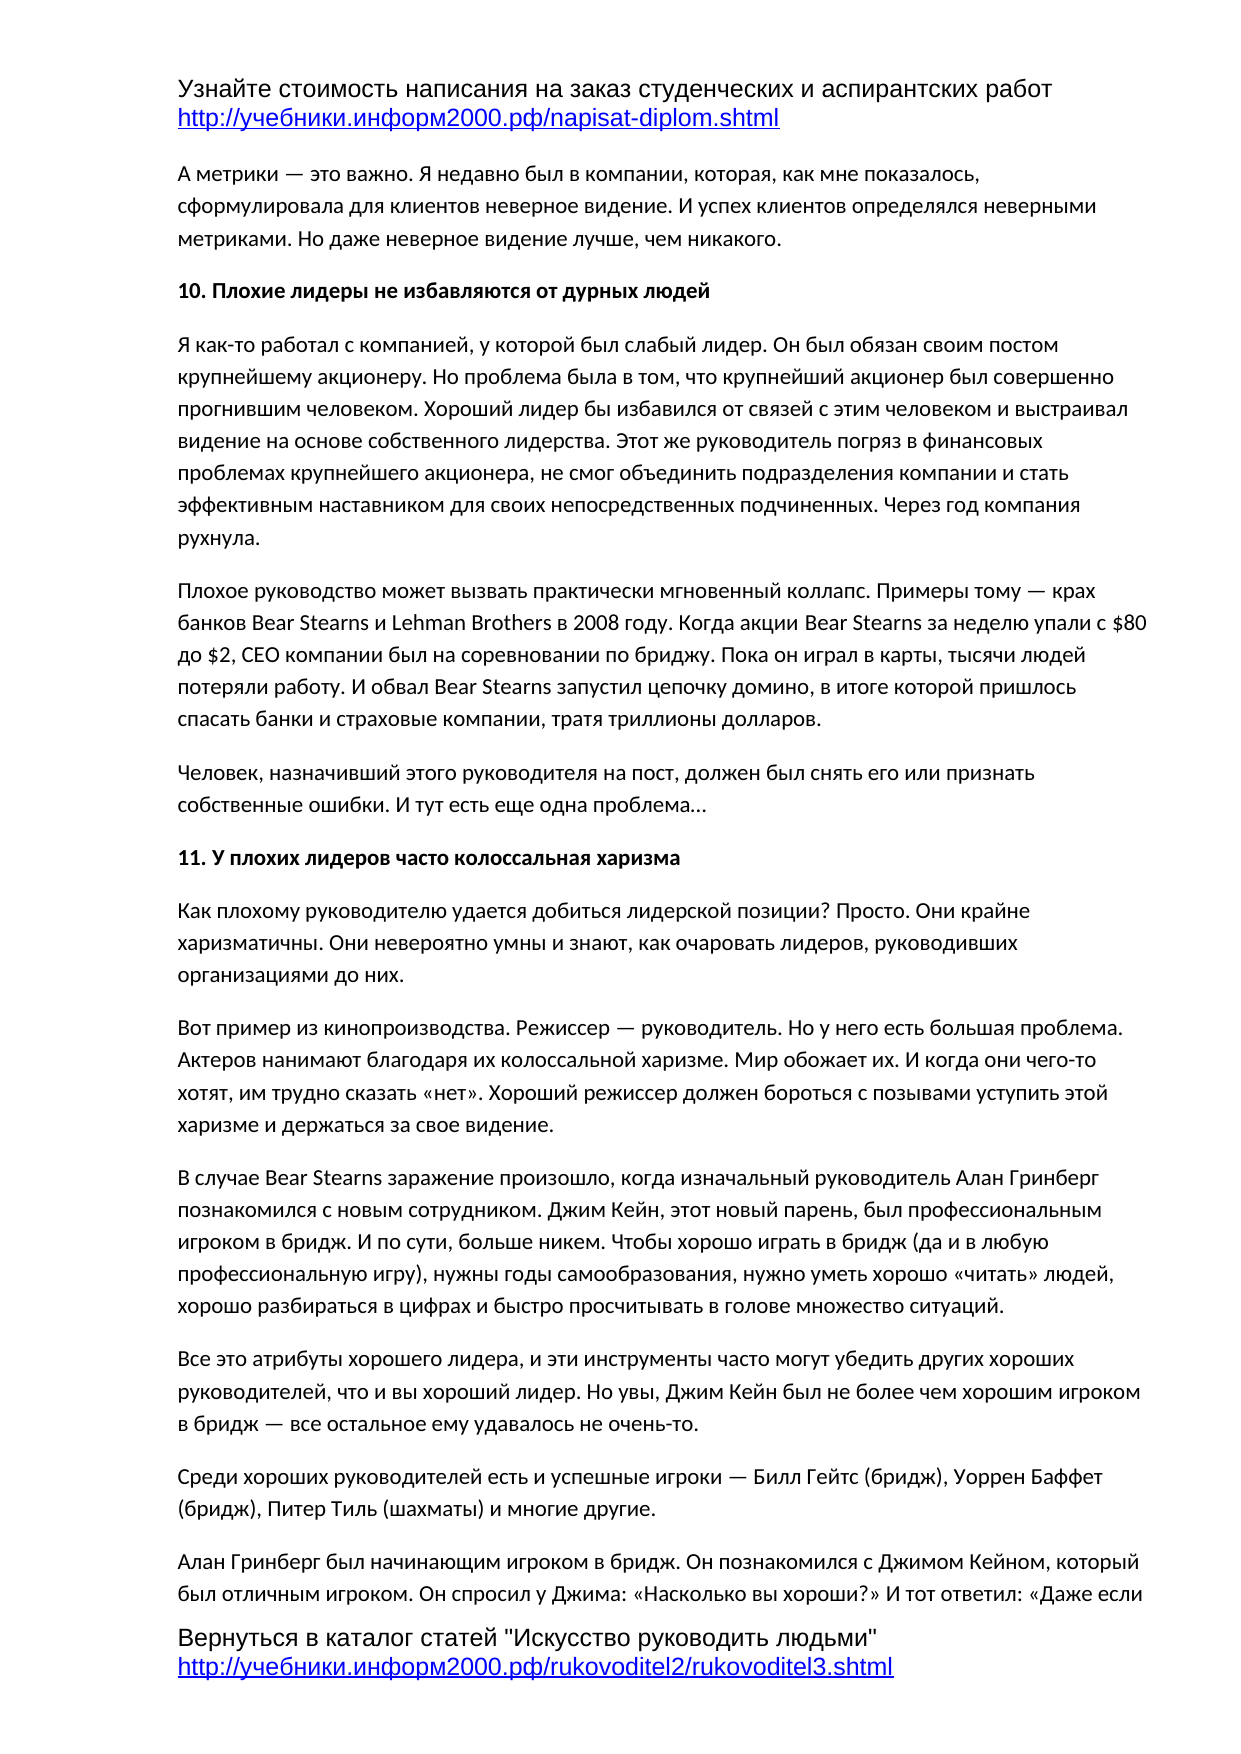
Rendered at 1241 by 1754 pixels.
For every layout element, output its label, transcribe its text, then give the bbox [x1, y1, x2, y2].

text Среди хороших руководителей есть и успешные игроки — Билл Гейтс (бридж), Уоррен Баффет (бридж), Питер Тиль (шахматы) и многие другие. [177, 1462, 1152, 1522]
text 11. У плохих лидеров часто колоссальная харизма [177, 843, 1152, 871]
text А метрики — это важно. Я недавно был в компании, которая, как мне показалось, сформулировала для клиентов неверное видение. И успех клиентов определялся неверными метриками. Но даже неверное видение лучше, чем никакого. [177, 159, 1152, 252]
text Как плохому руководителю удается добиться лидерской позиции? Просто. Они крайне харизматичны. Они невероятно умны и знают, как очаровать лидеров, руководивших организациями до них. [177, 896, 1152, 988]
text Все это атрибуты хорошего лидера, и эти инструменты часто могут убедить других хороших руководителей, что и вы хороший лидер. Но увы, Джим Кейн был не более чем хорошим игроком в бридж — все остальное ему удавалось не очень-то. [177, 1344, 1152, 1437]
text В случае Bear Stearns заражение произошло, когда изначальный руководитель Алан Гринберг познакомился с новым сотрудником. Джим Кейн, этот новый парень, был профессиональным игроком в бридж. И по сути, больше никем. Чтобы хорошо играть в бридж (да и в любую профессиональную игру), нужны годы самообразования, нужно уметь хорошо «читать» людей, хорошо разбираться в цифрах и быстро просчитывать в голове множество ситуаций. [177, 1163, 1152, 1319]
text Вот пример из кинопроизводства. Режиссер — руководитель. Но у него есть большая проблема. Актеров нанимают благодаря их колоссальной харизме. Мир обожает их. И когда они чего-то хотят, им трудно сказать «нет». Хороший режиссер должен бороться с позывами уступить этой харизме и держаться за свое видение. [177, 1013, 1152, 1138]
text Я как-то работал с компанией, у которой был слабый лидер. Он был обязан своим постом крупнейшему акционеру. Но проблема была в том, что крупнейший акционер был совершенно прогнившим человеком. Хороший лидер бы избавился от связей с этим человеком и выстраивал видение на основе собственного лидерства. Этот же руководитель погряз в финансовых проблемах крупнейшего акционера, не смог объединить подразделения компании и стать эффективным наставником для своих непосредственных подчиненных. Через год компания рухнула. [177, 330, 1152, 551]
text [177, 1547, 1152, 1607]
text 10. Плохие лидеры не избавляются от дурных людей [177, 277, 1152, 305]
text Человек, назначивший этого руководителя на пост, должен был снять его или признать собственные ошибки. И тут есть еще одна проблема… [177, 758, 1152, 818]
text Плохое руководство может вызвать практически мгновенный коллапс. Примеры тому — крах банков Bear Stearns и Lehman Brothers в 2008 году. Когда акции Bear Stearns за неделю упали с $80 до $2, CEO компании был на соревновании по бриджу. Пока он играл в карты, тысячи людей потеряли работу. И обвал Bear Stearns запустил цепочку домино, в итоге которой пришлось спасать банки и страховые компании, тратя триллионы долларов. [177, 576, 1152, 733]
